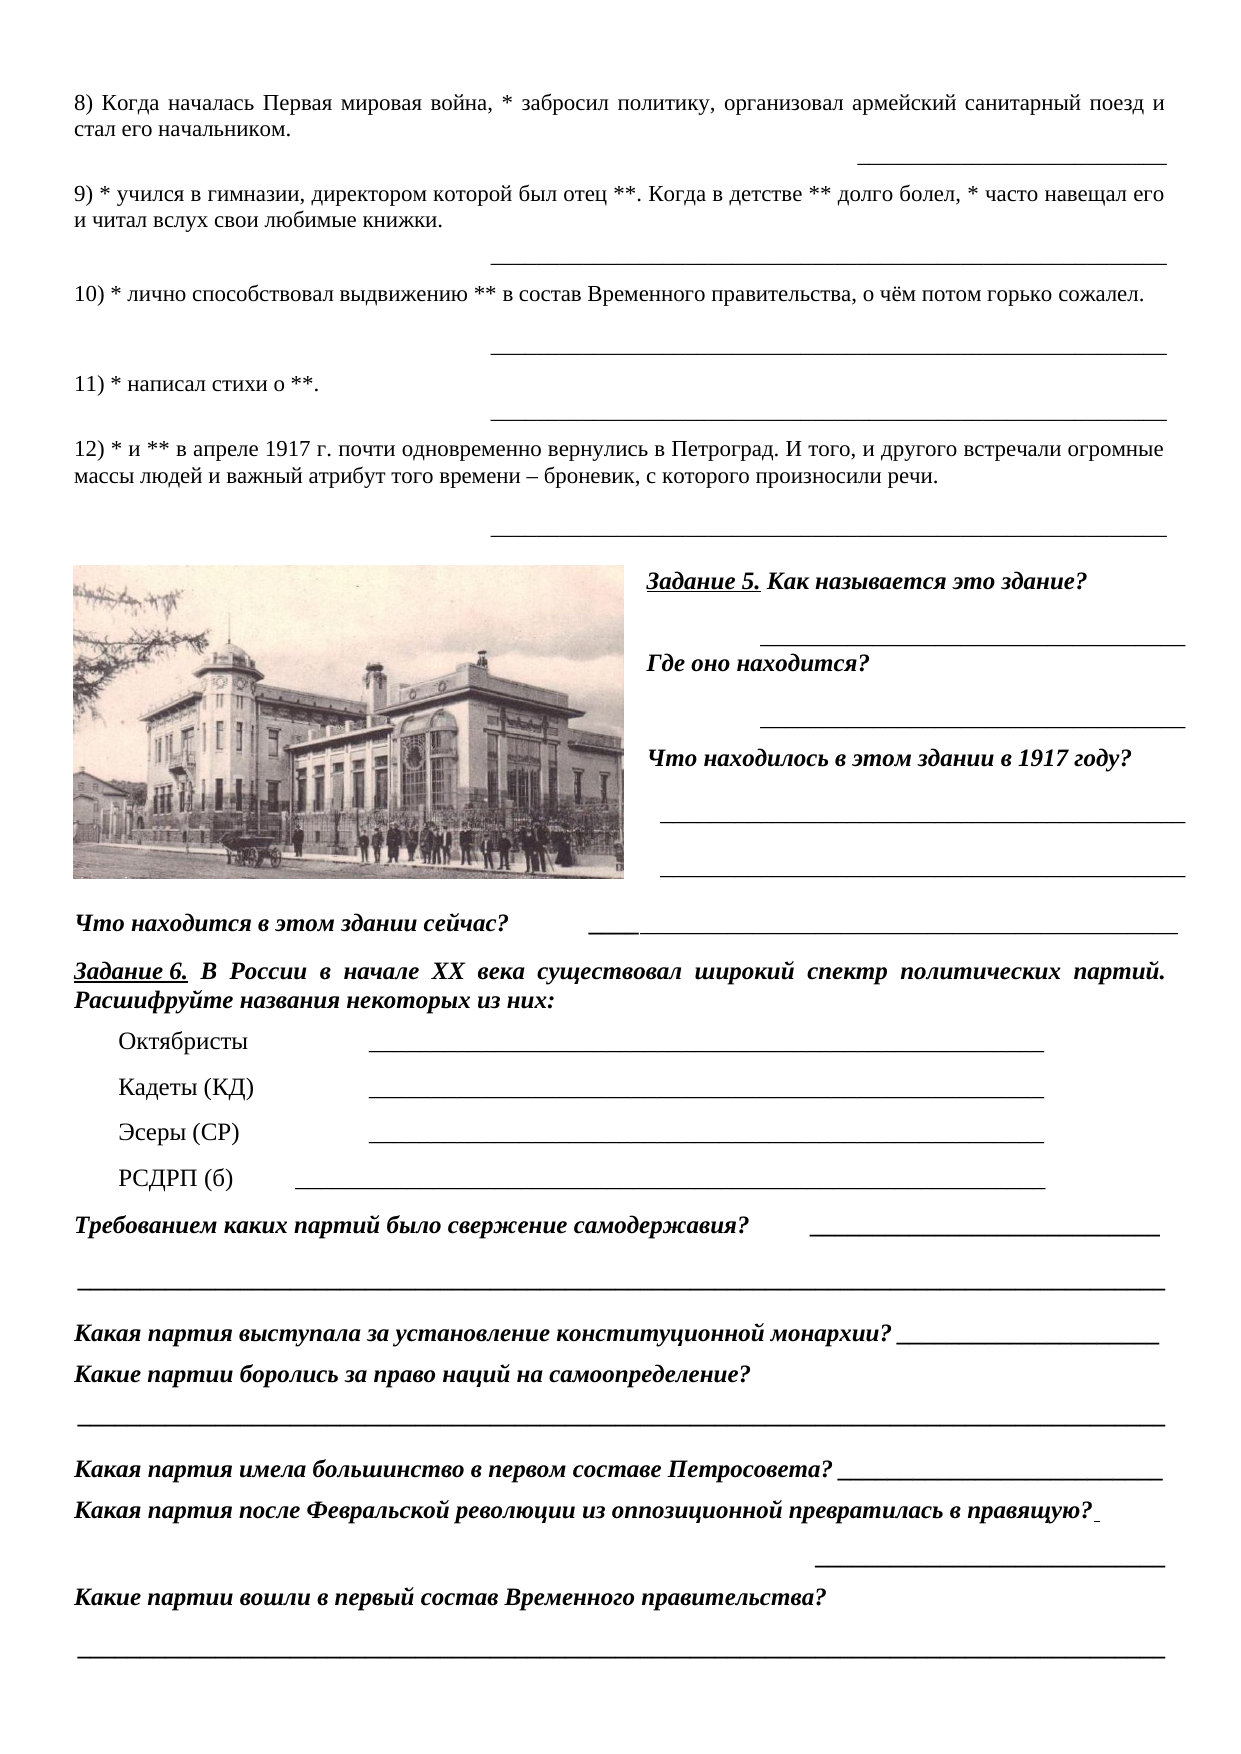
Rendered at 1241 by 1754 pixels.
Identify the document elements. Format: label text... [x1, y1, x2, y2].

text Октябристы ______________________________________________________ [74, 1026, 1167, 1055]
text Какая партия после Февральской революции из оппозиционной превратилась в правящую? [74, 1496, 1167, 1524]
text ___________________________________________________________ [74, 513, 1167, 539]
table_header Задание 5. Как называется это здание? __________________________________ Где оно находится? __________________________________ Что находилось в этом здании в 1917 году? __________________________________________ __________________________________________ [635, 566, 1196, 908]
text _______________________________________________________________________________________ [74, 1632, 1167, 1661]
text 10) * лично способствовал выдвижению ** в состав Временного правительства, о чём потом горько сожалел. [74, 280, 1167, 306]
text Что находится в этом здании сейчас? _______________________________________________ [74, 908, 1178, 937]
table_header [74, 566, 635, 908]
text ___________________________________________________________ [74, 331, 1167, 358]
text _______________________________________________________________________________________ [74, 1401, 1167, 1429]
text Какая партия имела большинство в первом составе Петросовета? __________________________ [74, 1454, 1167, 1483]
picture [73, 565, 624, 879]
text _______________________________________________________________________________________ [74, 1264, 1167, 1293]
text РСДРП (б) ____________________________________________________________ [74, 1163, 1167, 1191]
text Какие партии вошли в первый состав Временного правительства? [74, 1582, 1167, 1611]
text Кадеты (КД) ______________________________________________________ [74, 1072, 1167, 1101]
text Какие партии боролись за право наций на самоопределение? [74, 1359, 1167, 1388]
text ___________________________ [74, 141, 1167, 168]
text ___________________________________________________________ [74, 241, 1167, 268]
text 8) Когда началась Первая мировая война, * забросил политику, организовал армейский санитарный поезд и стал его начальником. [74, 89, 1167, 141]
text ___________________________________________________________ [74, 397, 1167, 423]
text 12) * и ** в апреле . почти одновременно вернулись в Петроград. И того, и другого встречали огромные массы людей и важный атрибут того времени – броневик, с которого произносили речи. [74, 436, 1167, 488]
text 11) * написал стихи о **. [74, 370, 1167, 397]
text Какая партия выступала за установление конституционной монархии? _____________________ [74, 1318, 1167, 1347]
text ____________________________ [74, 1541, 1167, 1570]
text Требованием каких партий было свержение самодержавия? ____________________________ [74, 1211, 1167, 1239]
text Задание 6. В России в начале XX века существовал широкий спектр политических партий. Расшифруйте названия некоторых из них: [74, 956, 1167, 1014]
text 9) * учился в гимназии, директором которой был отец **. Когда в детстве ** долго болел, * часто навещал его и читал вслух свои любимые книжки. [74, 180, 1167, 233]
text Эсеры (СР) ______________________________________________________ [74, 1117, 1167, 1146]
